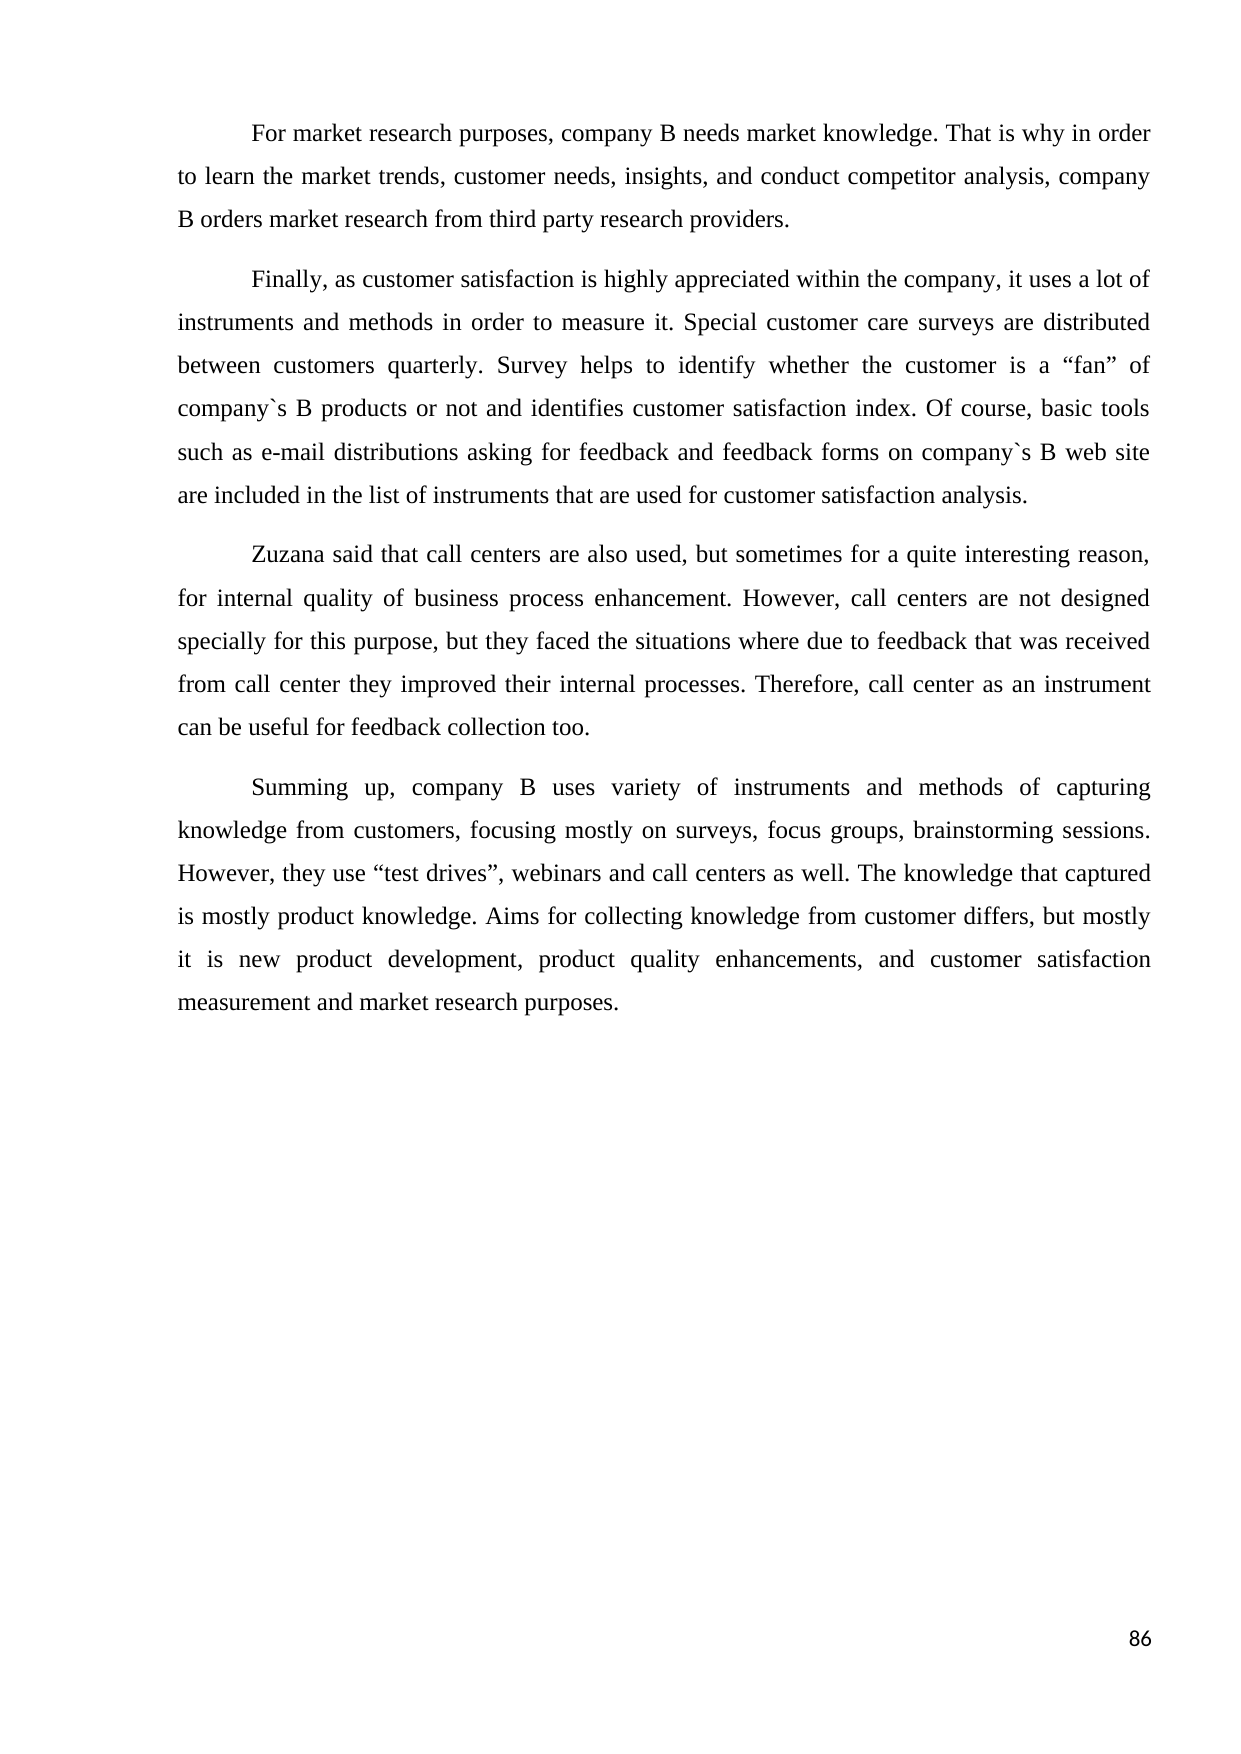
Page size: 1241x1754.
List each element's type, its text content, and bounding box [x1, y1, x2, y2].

text Finally, as customer satisfaction is highly appreciated within the company, it uses a lot of instruments and methods in order to measure it. Special customer care surveys are distributed between customers quarterly. Survey helps to identify whether the customer is a “fan” of company`s B products or not and identifies customer satisfaction index. Of course, basic tools such as e-mail distributions asking for feedback and feedback forms on company`s B web site are included in the list of instruments that are used for customer satisfaction analysis. [177, 264, 1152, 508]
text For market research purposes, company B needs market knowledge. That is why in order to learn the market trends, customer needs, insights, and conduct competitor analysis, company B orders market research from third party research providers. [177, 118, 1152, 233]
text Zuzana said that call centers are also used, but sometimes for a quite interesting reason, for internal quality of business process enhancement. However, call centers are not designed specially for this purpose, but they faced the situations where due to feedback that was received from call center they improved their internal processes. Therefore, call center as an instrument can be useful for feedback collection too. [177, 539, 1152, 741]
text Summing up, company B uses variety of instruments and methods of capturing knowledge from customers, focusing mostly on surveys, focus groups, brainstorming sessions. However, they use “test drives”, webinars and call centers as well. The knowledge that captured is mostly product knowledge. Aims for collecting knowledge from customer differs, but mostly it is new product development, product quality enhancements, and customer satisfaction measurement and market research purposes. [177, 772, 1152, 1016]
